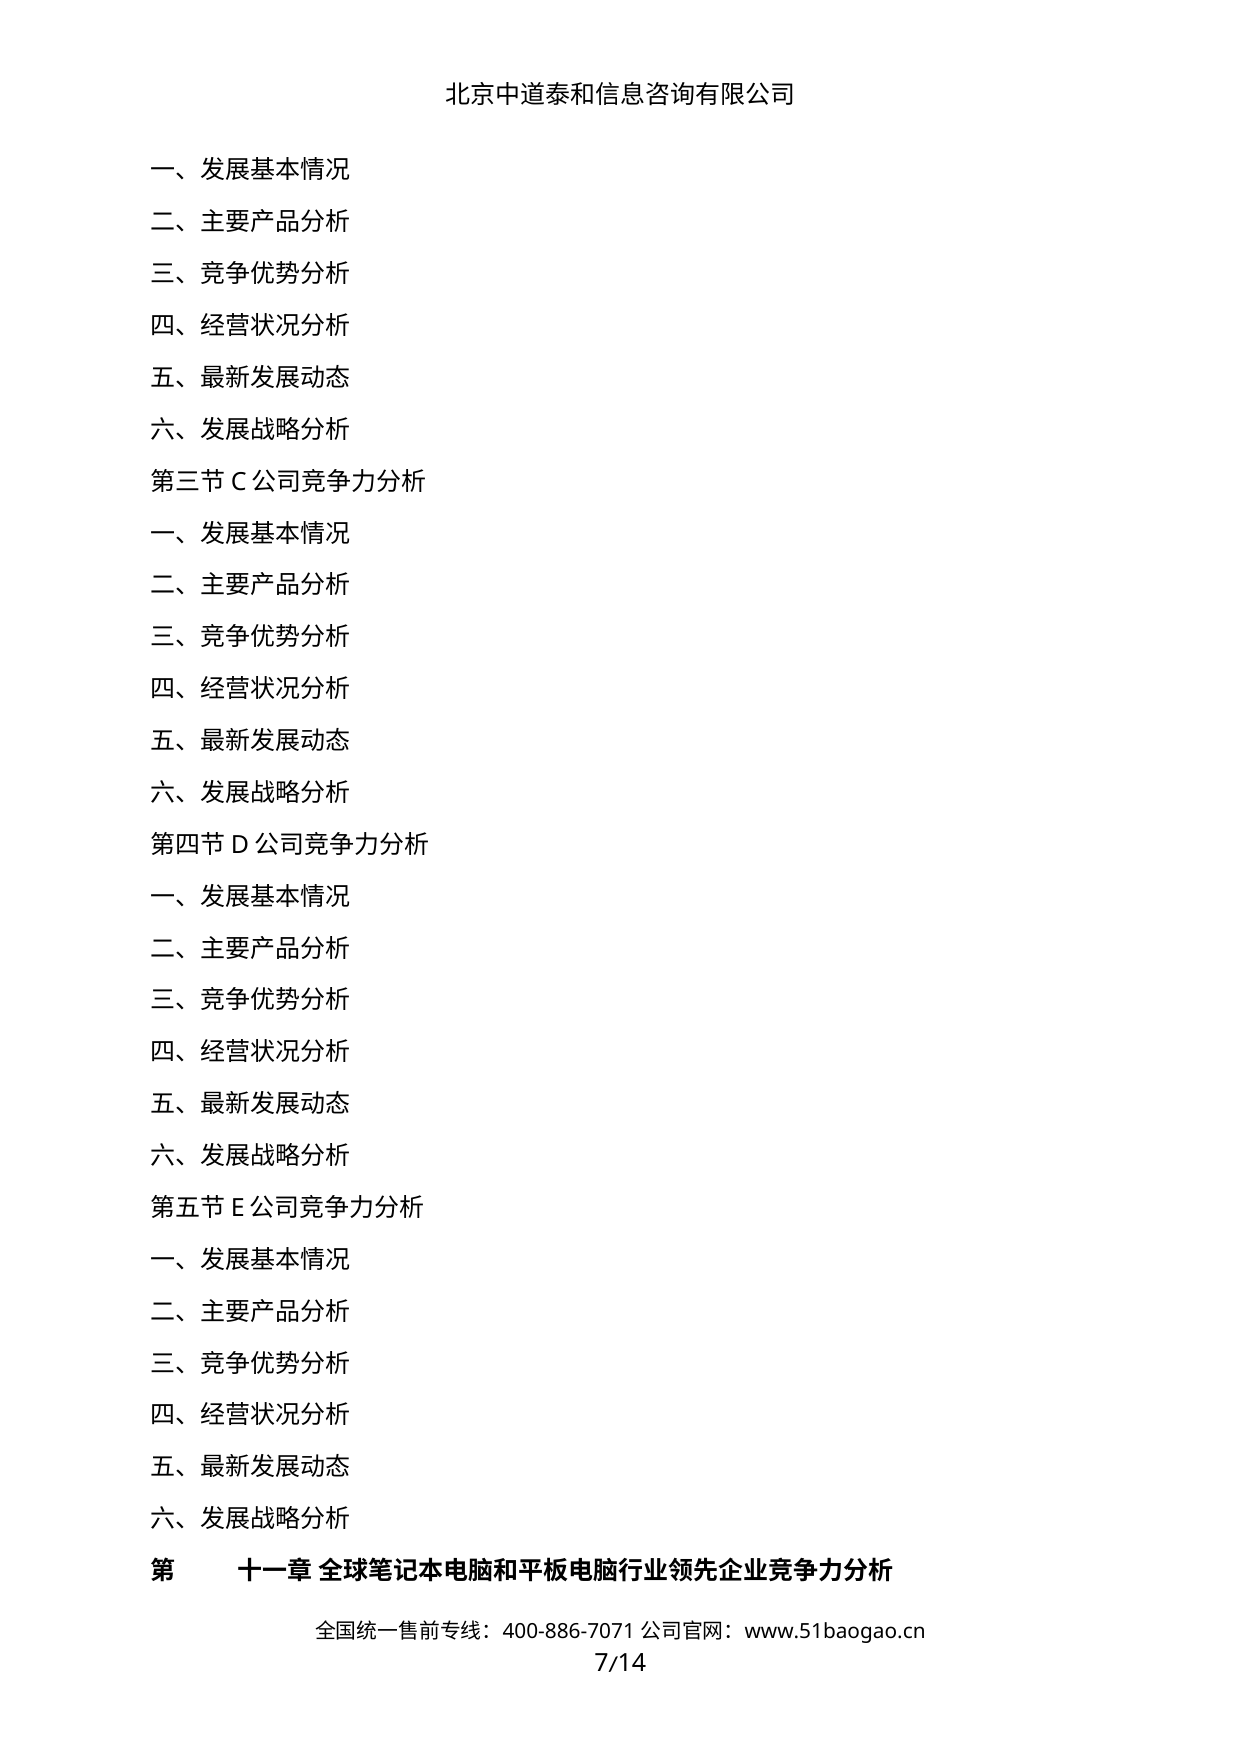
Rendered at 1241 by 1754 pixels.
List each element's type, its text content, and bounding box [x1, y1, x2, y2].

text 二、主要产品分析 [150, 1291, 1090, 1327]
text 一、发展基本情况 [150, 1239, 1090, 1276]
text 五、最新发展动态 [150, 1084, 1090, 1120]
text 五、最新发展动态 [150, 721, 1090, 757]
text 二、主要产品分析 [150, 202, 1090, 238]
text 六、发展战略分析 [150, 409, 1090, 446]
text 六、发展战略分析 [150, 1136, 1090, 1172]
text 三、竞争优势分析 [150, 1343, 1090, 1379]
text 第四节 D公司竞争力分析 [150, 824, 1090, 861]
text 四、经营状况分析 [150, 669, 1090, 705]
text 三、竞争优势分析 [150, 980, 1090, 1016]
text 三、竞争优势分析 [150, 254, 1090, 290]
text 第 十一章 全球笔记本电脑和平板电脑行业领先企业竞争力分析 [150, 1551, 1090, 1587]
text 一、发展基本情况 [150, 150, 1090, 186]
text 一、发展基本情况 [150, 513, 1090, 549]
text 三、竞争优势分析 [150, 617, 1090, 653]
text 二、主要产品分析 [150, 928, 1090, 964]
text 四、经营状况分析 [150, 1395, 1090, 1431]
text 四、经营状况分析 [150, 1032, 1090, 1068]
text 一、发展基本情况 [150, 876, 1090, 912]
text 六、发展战略分析 [150, 1499, 1090, 1535]
text 第三节 C公司竞争力分析 [150, 461, 1090, 497]
text 四、经营状况分析 [150, 306, 1090, 342]
text 二、主要产品分析 [150, 565, 1090, 601]
text 第五节 E公司竞争力分析 [150, 1187, 1090, 1224]
text 六、发展战略分析 [150, 772, 1090, 809]
text 五、最新发展动态 [150, 357, 1090, 394]
text 五、最新发展动态 [150, 1447, 1090, 1483]
